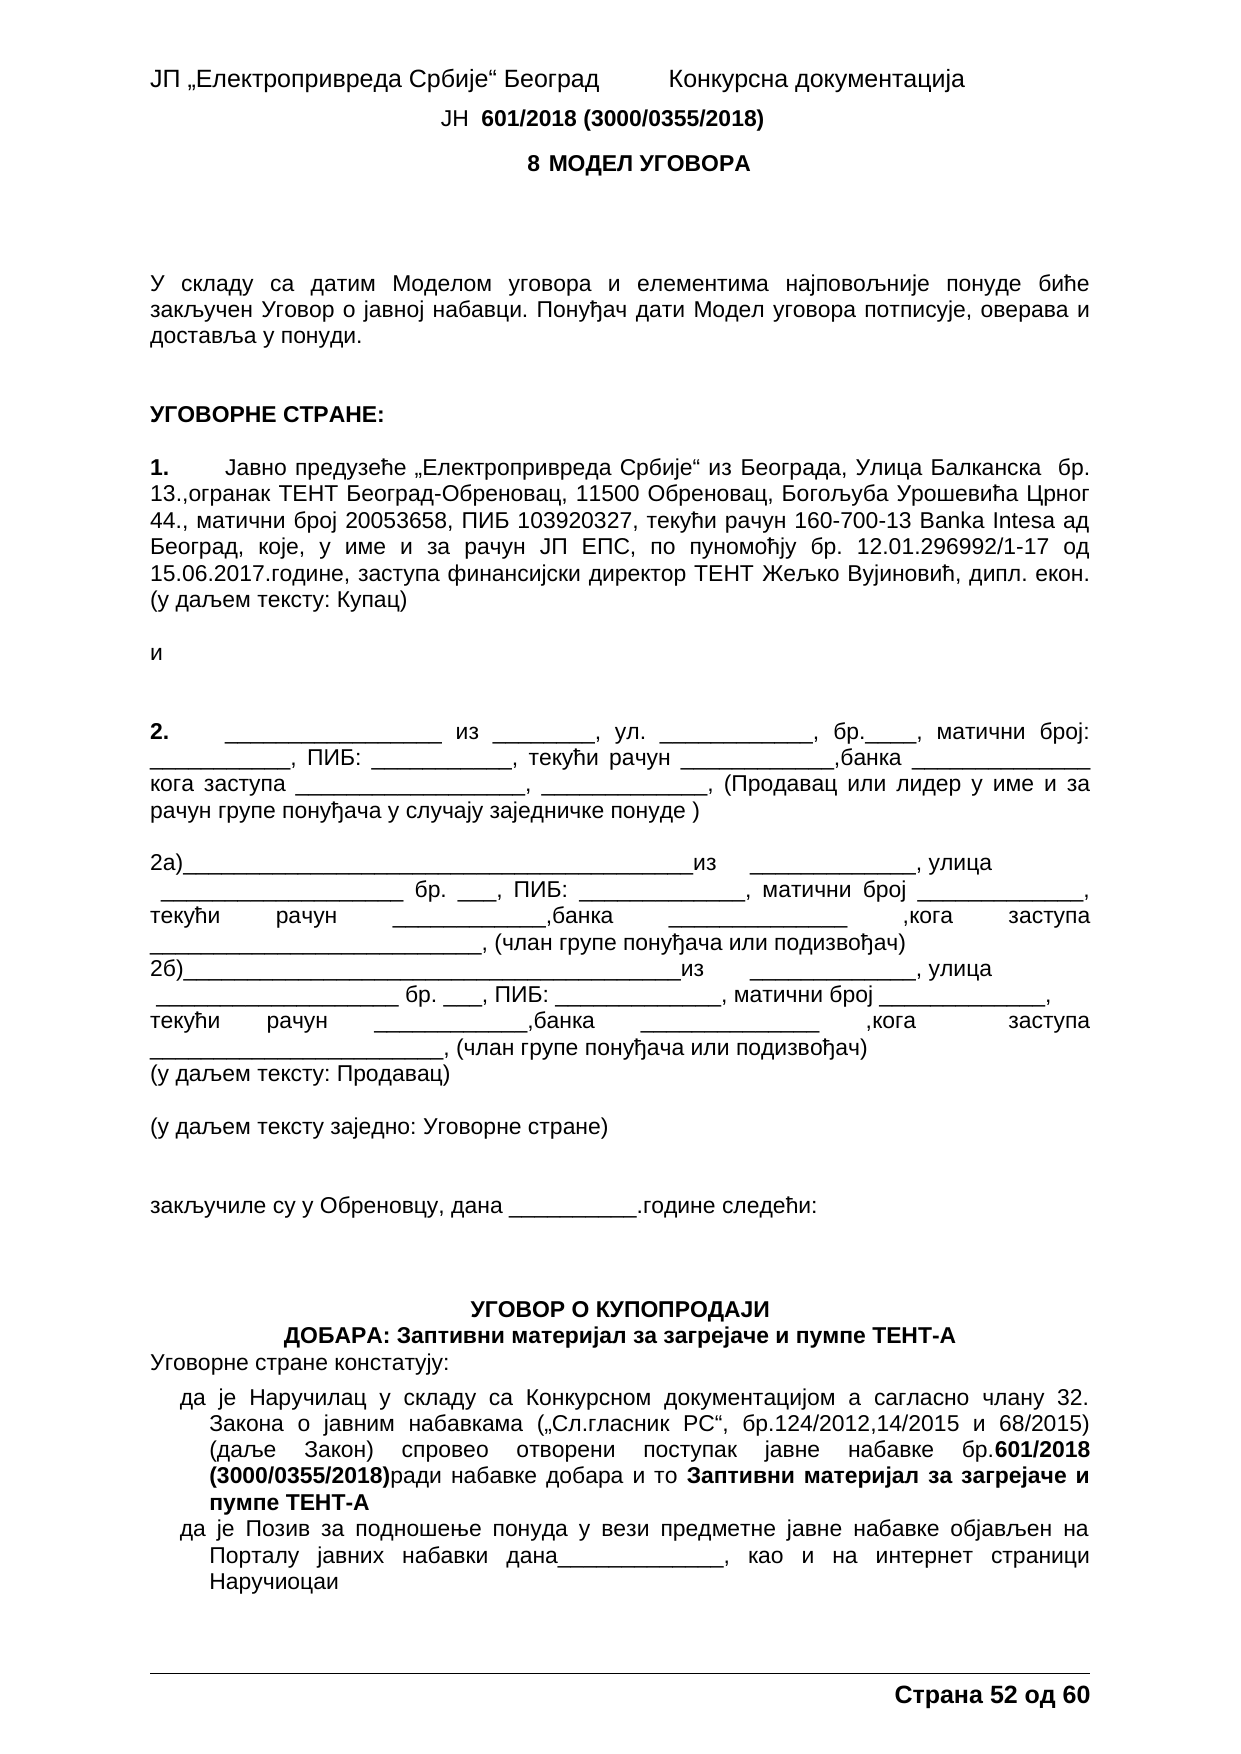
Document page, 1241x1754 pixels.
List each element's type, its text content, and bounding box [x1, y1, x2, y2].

text 2а)________________________________________из _____________, улица [150, 849, 1090, 876]
text закључиле су у Обреновцу, дана __________.године следећи: [150, 1192, 1090, 1218]
text и [150, 638, 1090, 665]
text УГОВОРНЕ СТРАНЕ: [150, 401, 1090, 428]
text 2б)_______________________________________из _____________, улица [150, 955, 1090, 981]
text ___________________ бр. ___, ПИБ: _____________, матични број _____________, [150, 981, 1090, 1007]
text (у даљем тексту: Продавац) [150, 1060, 1090, 1087]
text текући рачун ____________,банка ______________ ,кога заступа _______________________, (члан групе понуђача или подизвођач) [150, 1007, 1090, 1060]
text У складу са датим Моделом уговора и елементима најповољније понуде биће закључен Уговор о јавној набавци. Понуђач дати Модел уговора потписује, оверава и доставља у понуди. [150, 269, 1090, 349]
text (у даљем тексту заједно: Уговорне стране) [150, 1113, 1090, 1139]
text да је Наручилац у складу са Конкурсном документацијом а сагласно члану 32. Закона о јавним набавкама („Сл.гласник РС“, бр.124/2012,14/2015 и 68/2015) (даље Закон) спровео отворени поступак јавне набавке бр.601/2018 (3000/0355/2018)ради набавке добара и то Заптивни материјал за загрејаче и пумпе ТЕНТ-А [179, 1383, 1090, 1515]
text Уговорне стране констатују: [150, 1349, 1090, 1375]
text да је Позив за подношење понуда у вези предметне јавне набавке објављен на Порталу јавних набавки дана_____________, као и на интернет страници Наручиоцаи [179, 1515, 1090, 1594]
text ___________________ бр. ___, ПИБ: _____________, матични број _____________, текући рачун ____________,банка ______________ ,кога заступа __________________________, (члан групе понуђача или подизвођач) [150, 876, 1090, 955]
list МОДЕЛ УГОВОРА [187, 150, 1090, 176]
text ДОБАРА: Заптивни материјал за загрејаче и пумпе ТЕНТ-А [150, 1322, 1090, 1349]
text УГОВОР О КУПОПРОДАЈИ [150, 1296, 1090, 1322]
list _________________ из ________, ул. ____________, бр.____, матични број: ___________, ПИБ: ___________, текући рачун ____________,банка ______________ кога заступа __________________, _____________, (Продавац или лидер у име и за рачун групе понуђача у случају заједничке понуде ) [150, 718, 1090, 823]
list Јавно предузеће „Електропривреда Србије“ из Београда, Улица Балканска бр. 13.,огранак ТЕНТ Београд-Обреновац, 11500 Обреновац, Богољуба Урошевића Црног 44., матични број 20053658, ПИБ 103920327, текући рачун 160-700-13 Banka Intesа ад Београд, које, у име и за рачун ЈП ЕПС, по пуномоћју бр. 12.01.296992/1-17 од 15.06.2017.године, заступа финансијски директор ТЕНТ Жељко Вујиновић, дипл. екон. (у даљем тексту: Купац) [150, 454, 1090, 612]
